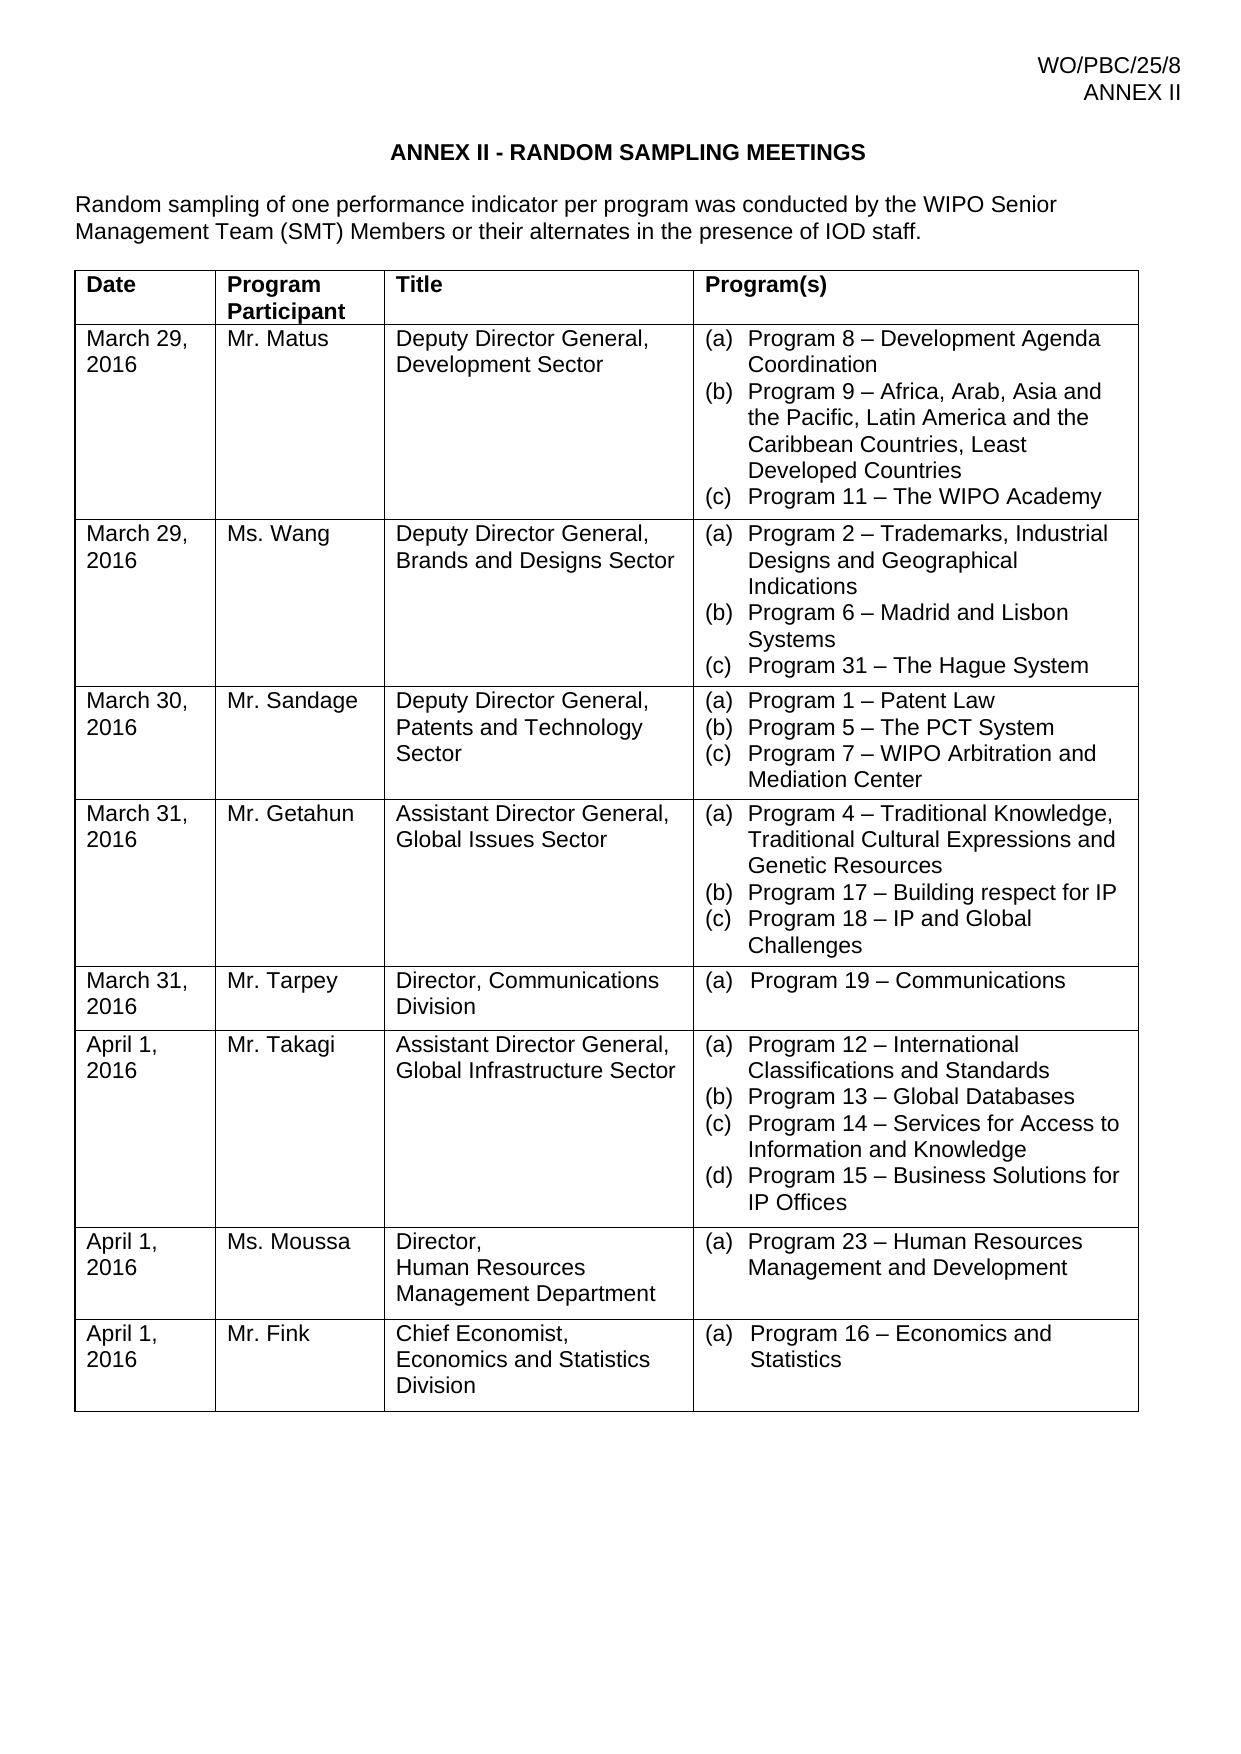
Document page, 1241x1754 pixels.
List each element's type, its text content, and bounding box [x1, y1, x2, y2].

table_cell Mr. Getahun [216, 800, 384, 966]
table_header Title [385, 271, 693, 324]
table_cell Mr. Matus [216, 325, 384, 519]
table_cell Mr. Takagi [216, 1031, 384, 1227]
table_cell March 31, 2016 [76, 800, 215, 966]
table_cell March 29, 2016 [76, 325, 215, 519]
table_header Program(s) [694, 271, 1138, 324]
table_cell April 1, 2016 [76, 1228, 215, 1318]
table_cell Program 19 – Communications [694, 967, 1138, 1029]
table_cell Mr. Sandage [216, 687, 384, 799]
table_header Date [76, 271, 215, 324]
table_cell Mr. Fink [216, 1320, 384, 1411]
table_cell March 30, 2016 [76, 687, 215, 799]
table_cell Mr. Tarpey [216, 967, 384, 1029]
table_cell Deputy Director General, Patents and Technology Sector [385, 687, 693, 799]
table_cell Chief Economist, Economics and Statistics Division [385, 1320, 693, 1411]
table_cell April 1, 2016 [76, 1320, 215, 1411]
table_cell March 29, 2016 [76, 520, 215, 686]
table_cell Program 2 – Trademarks, Industrial Designs and Geographical Indications Program 6 – Madrid and Lisbon Systems Program 31 – The Hague System [694, 520, 1138, 686]
table_cell Assistant Director General, Global Infrastructure Sector [385, 1031, 693, 1227]
table_cell Director, Communications Division [385, 967, 693, 1029]
table_cell Program 23 – Human Resources Management and Development [694, 1228, 1138, 1318]
table_cell Ms. Wang [216, 520, 384, 686]
text ANNEX II - RANDOM SAMPLING MEETINGS [75, 138, 1181, 165]
table_cell Program 4 – Traditional Knowledge, Traditional Cultural Expressions and Genetic Resources Program 17 – Building respect for IP Program 18 – IP and Global Challenges [694, 800, 1138, 966]
table_cell Ms. Moussa [216, 1228, 384, 1318]
table_cell Program 1 – Patent Law Program 5 – The PCT System Program 7 – WIPO Arbitration and Mediation Center [694, 687, 1138, 799]
table_header Program Participant [216, 271, 384, 324]
table_cell Assistant Director General, Global Issues Sector [385, 800, 693, 966]
table_cell March 31, 2016 [76, 967, 215, 1029]
table_cell Program 16 – Economics and Statistics [694, 1320, 1138, 1411]
table_cell April 1, 2016 [76, 1031, 215, 1227]
table_cell Director, Human Resources Management Department [385, 1228, 693, 1318]
text Random sampling of one performance indicator per program was conducted by the WIPO Senior Management Team (SMT) Members or their alternates in the presence of IOD staff. [75, 191, 1181, 244]
table_cell Program 8 – Development Agenda Coordination Program 9 – Africa, Arab, Asia and the Pacific, Latin America and the Caribbean Countries, Least Developed Countries Program 11 – The WIPO Academy [694, 325, 1138, 519]
table_cell Deputy Director General, Development Sector [385, 325, 693, 519]
table_cell Program 12 – International Classifications and Standards Program 13 – Global Databases Program 14 – Services for Access to Information and Knowledge Program 15 – Business Solutions for IP Offices [694, 1031, 1138, 1227]
table_cell Deputy Director General, Brands and Designs Sector [385, 520, 693, 686]
